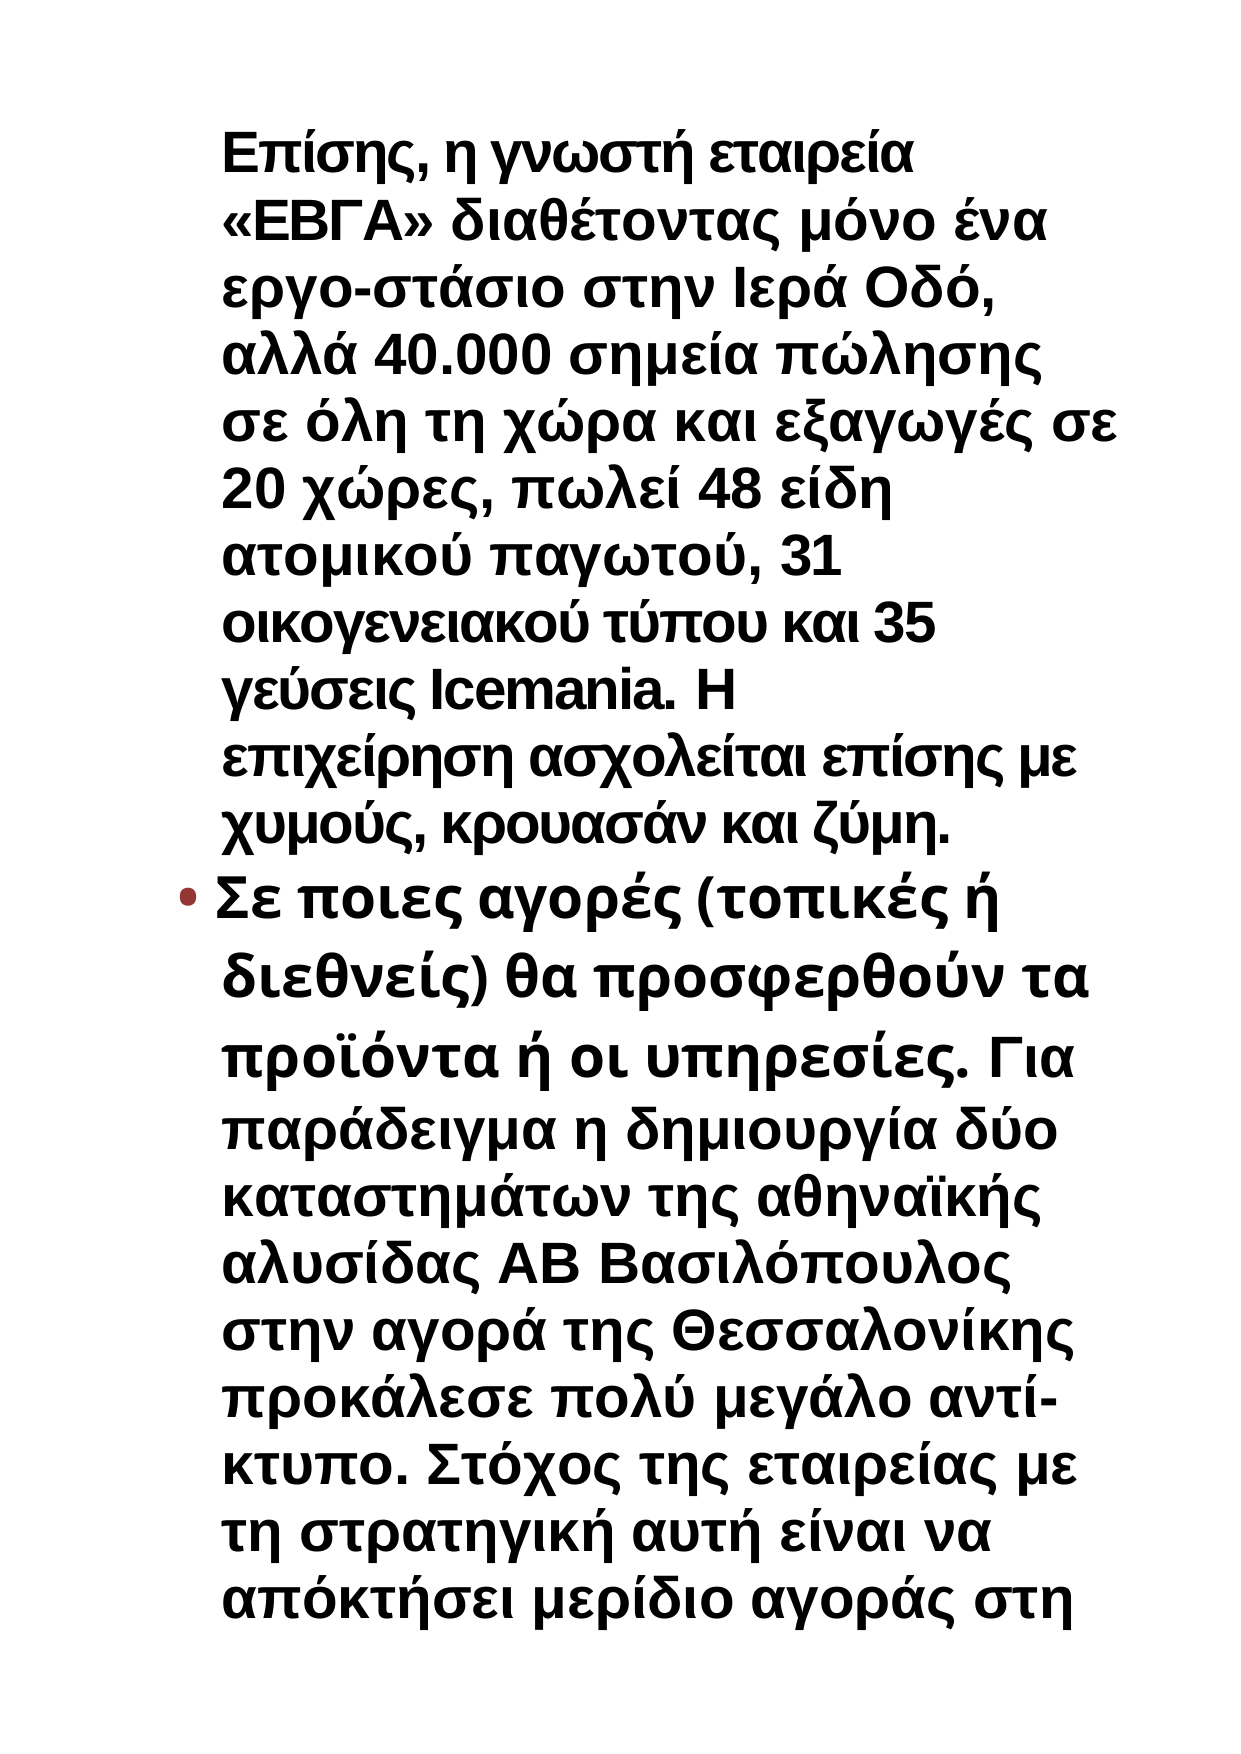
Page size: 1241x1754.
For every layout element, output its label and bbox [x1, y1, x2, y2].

text [177, 118, 1122, 856]
text [177, 856, 1122, 1631]
